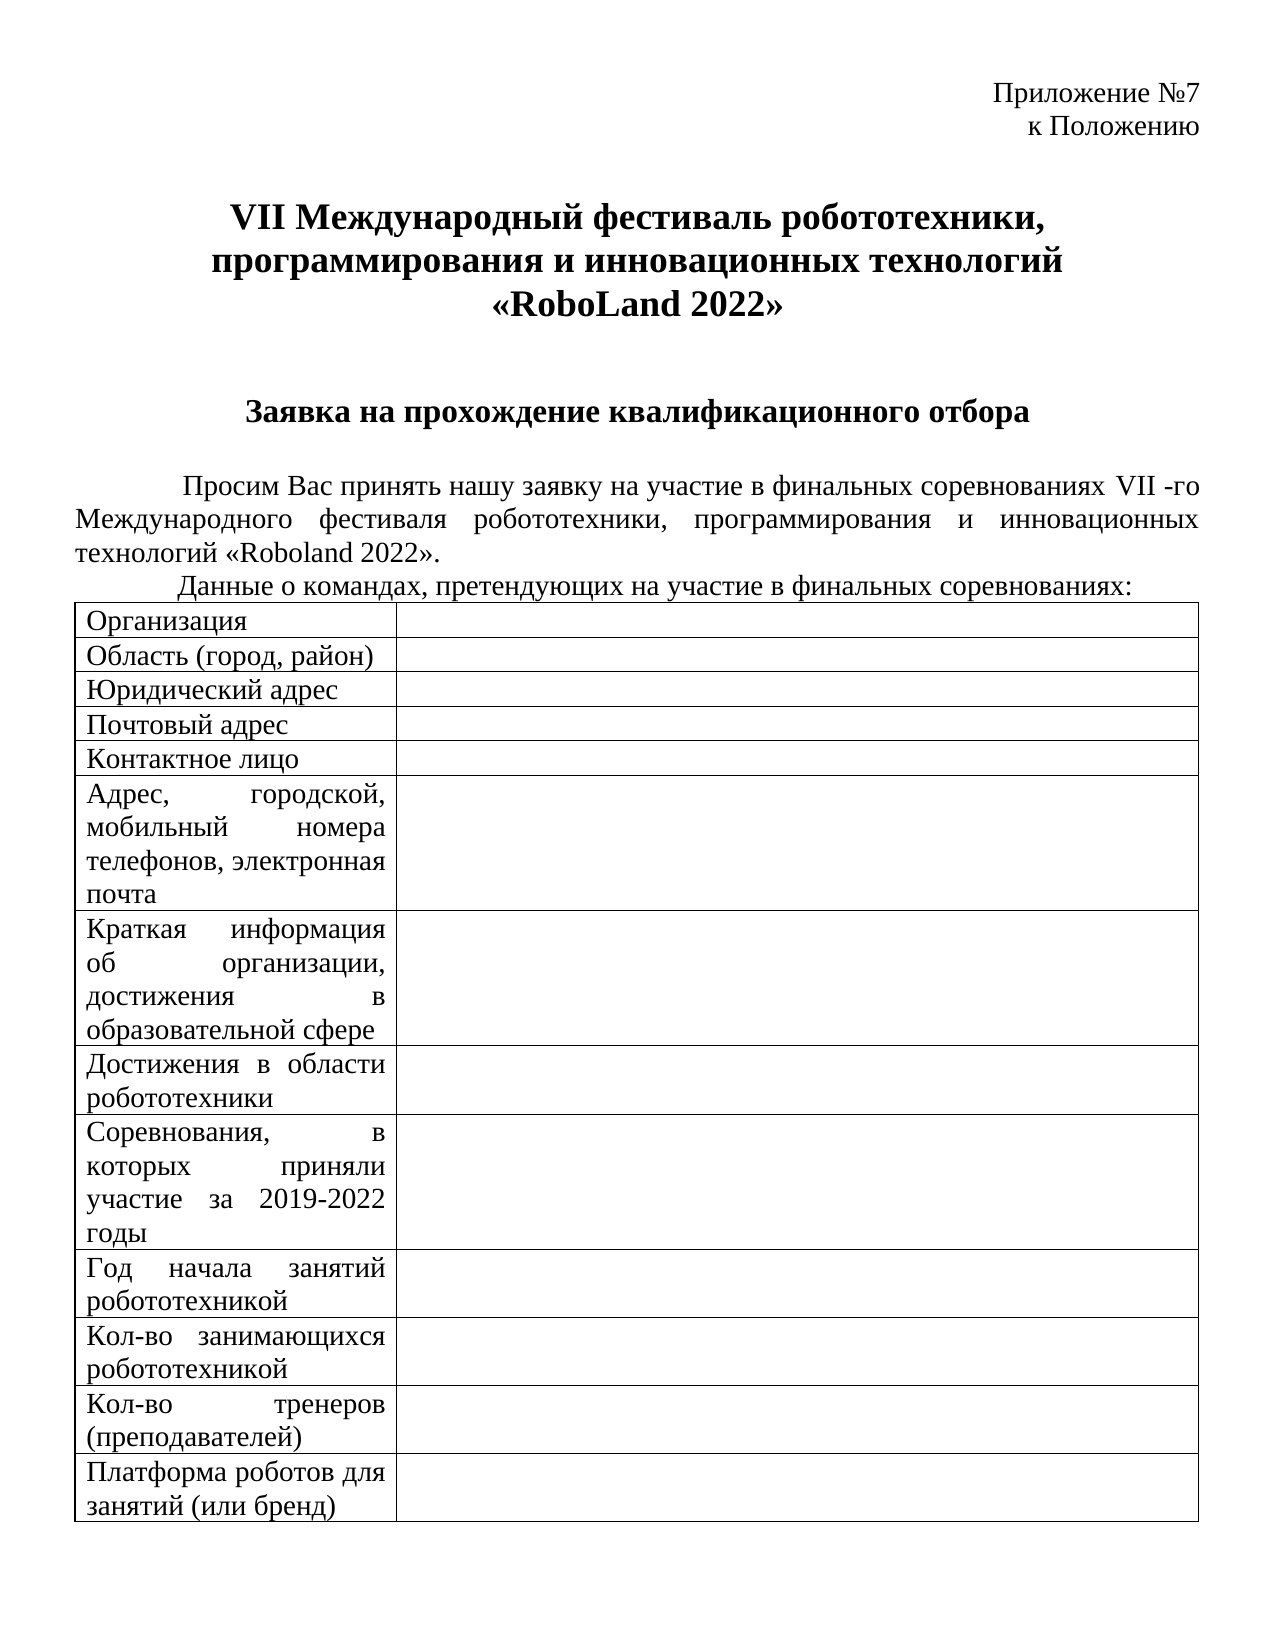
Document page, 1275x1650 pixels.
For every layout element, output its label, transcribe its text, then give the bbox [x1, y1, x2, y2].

table_cell [397, 1318, 1198, 1385]
table_cell [397, 1250, 1198, 1317]
table_cell Юридический адрес [76, 672, 396, 706]
table_header Организация [76, 603, 396, 637]
table_cell Контактное лицо [76, 741, 396, 775]
table_cell Краткая информация об организации, достижения в образовательной сфере [76, 911, 396, 1045]
text к Положению [75, 108, 1200, 142]
table_cell Кол-во тренеров (преподавателей) [76, 1386, 396, 1453]
table_cell Кол-во занимающихся робототехникой [76, 1318, 396, 1385]
table_cell Адрес, городской, мобильный номера телефонов, электронная почта [76, 776, 396, 910]
table_cell [397, 1386, 1198, 1453]
table_cell [397, 1046, 1198, 1113]
table_cell Достижения в области робототехники [76, 1046, 396, 1113]
text Просим Вас принять нашу заявку на участие в финальных соревнованиях VII -го Международного фестиваля робототехники, программирования и инновационных технологий «Roboland 2022». [75, 468, 1200, 568]
text Приложение №7 [75, 75, 1200, 108]
table_header [397, 603, 1198, 637]
table_cell Соревнования, в которых приняли участие за 2019-2022 годы [76, 1115, 396, 1249]
table_cell [397, 1454, 1198, 1521]
table_cell Год начала занятий робототехникой [76, 1250, 396, 1317]
table_cell [397, 911, 1198, 1045]
table_cell [397, 638, 1198, 671]
text VII Международный фестиваль робототехники, программирования и инновационных технологий [75, 195, 1200, 281]
table_cell Почтовый адрес [76, 707, 396, 740]
table_cell Область (город, район) [76, 638, 396, 671]
table_cell Платформа роботов для занятий (или бренд) [76, 1454, 396, 1521]
text Заявка на прохождение квалификационного отбора [75, 391, 1200, 429]
text Данные о командах, претендующих на участие в финальных соревнованиях: [75, 568, 1200, 602]
table_cell [397, 1115, 1198, 1249]
table_cell [397, 707, 1198, 740]
table_cell [397, 776, 1198, 910]
table_cell [397, 741, 1198, 775]
table_cell [397, 672, 1198, 706]
text «RoboLand 2022» [75, 281, 1200, 324]
